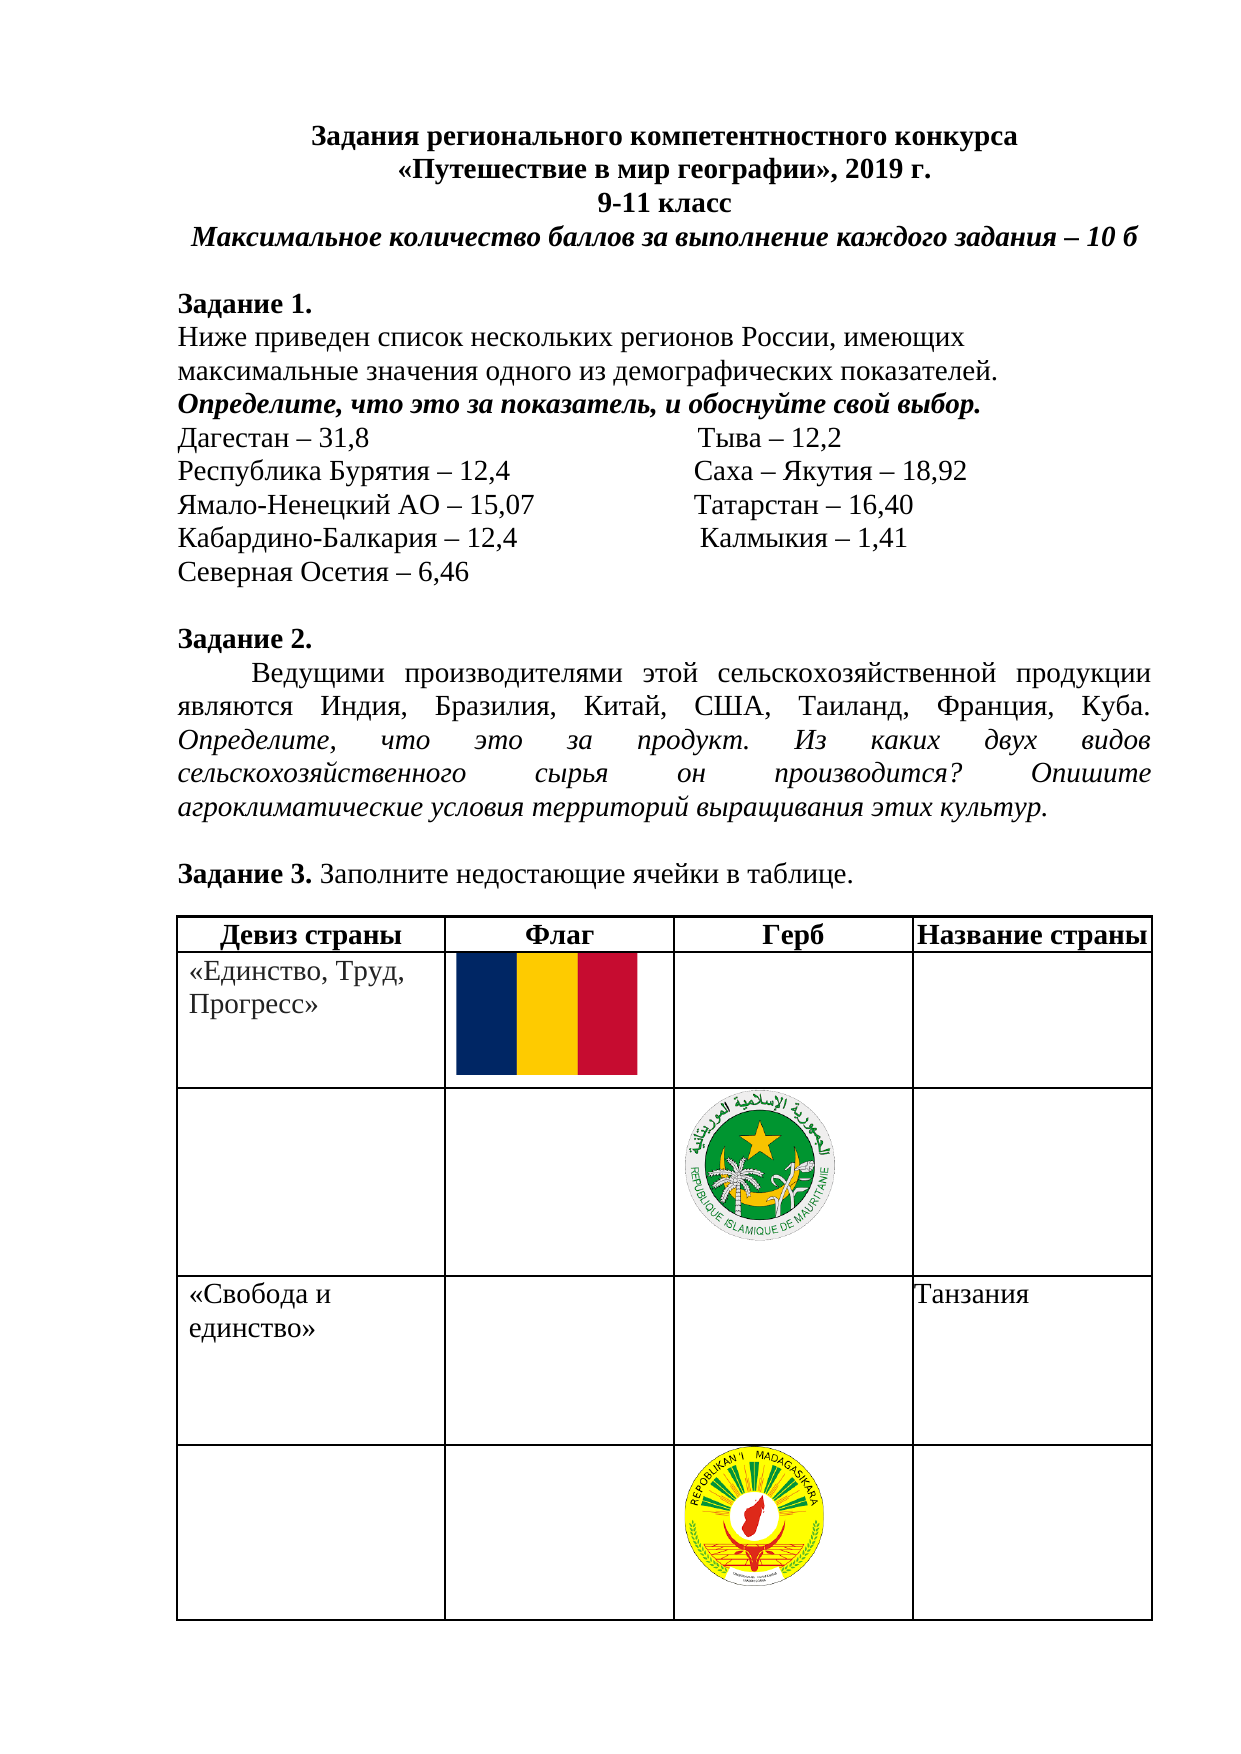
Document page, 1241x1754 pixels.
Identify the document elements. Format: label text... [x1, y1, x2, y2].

text Определите, что это за показатель, и обоснуйте свой выбор. [177, 386, 1152, 420]
text Максимальное количество баллов за выполнение каждого задания – 10 б [177, 219, 1152, 252]
table_cell «Свобода и единство» [178, 1277, 444, 1444]
table_cell [675, 953, 912, 1087]
table_cell [914, 1446, 1151, 1619]
text Ямало-Ненецкий АО – 15,07 Татарстан – 16,40 [177, 487, 1152, 521]
text Ведущими производителями этой сельскохозяйственной продукции являются Индия, Бразилия, Китай, США, Таиланд, Франция, Куба. Определите, что это за продукт. Из каких двух видов сельскохозяйственного сырья он производится? Опишите агроклиматические условия территорий выращивания этих культур. [177, 655, 1152, 822]
table_cell [446, 953, 673, 1087]
table_cell Танзания [914, 1277, 1151, 1444]
text Ниже приведен список нескольких регионов России, имеющих максимальные значения одного из демографических показателей. [177, 319, 1152, 386]
text Кабардино-Балкария – 12,4 Калмыкия – 1,41 [177, 521, 1152, 554]
picture [684, 1446, 824, 1586]
picture [456, 953, 638, 1075]
table_cell [675, 1277, 912, 1444]
table_cell [914, 953, 1151, 1087]
table_header Название страны [914, 918, 1151, 951]
table_cell [675, 1089, 912, 1274]
picture [684, 1089, 838, 1241]
text Задания регионального компетентностного конкурса [177, 118, 1152, 152]
table_cell [178, 1446, 444, 1619]
text Дагестан – 31,8 Тыва – 12,2 [177, 420, 1152, 453]
text Задание 2. [177, 621, 1152, 655]
table_cell «Единство, Труд, Прогресс» [178, 953, 444, 1087]
table_header Девиз страны [178, 918, 444, 951]
text Республика Бурятия – 12,4 Саха – Якутия – 18,92 [177, 453, 1152, 487]
text Задание 1. [177, 286, 1152, 319]
table_cell [446, 1277, 673, 1444]
table_cell [178, 1089, 444, 1274]
text Северная Осетия – 6,46 [177, 554, 1152, 588]
table_cell [914, 1089, 1151, 1274]
table_header Герб [675, 918, 912, 951]
text Задание 3. Заполните недостающие ячейки в таблице. [177, 856, 1152, 889]
text «Путешествие в мир географии», 2019 г. [177, 152, 1152, 185]
table_cell [446, 1089, 673, 1274]
table_cell [446, 1446, 673, 1619]
text 9-11 класс [177, 185, 1152, 219]
table_cell [675, 1446, 912, 1619]
table_header Флаг [446, 918, 673, 951]
